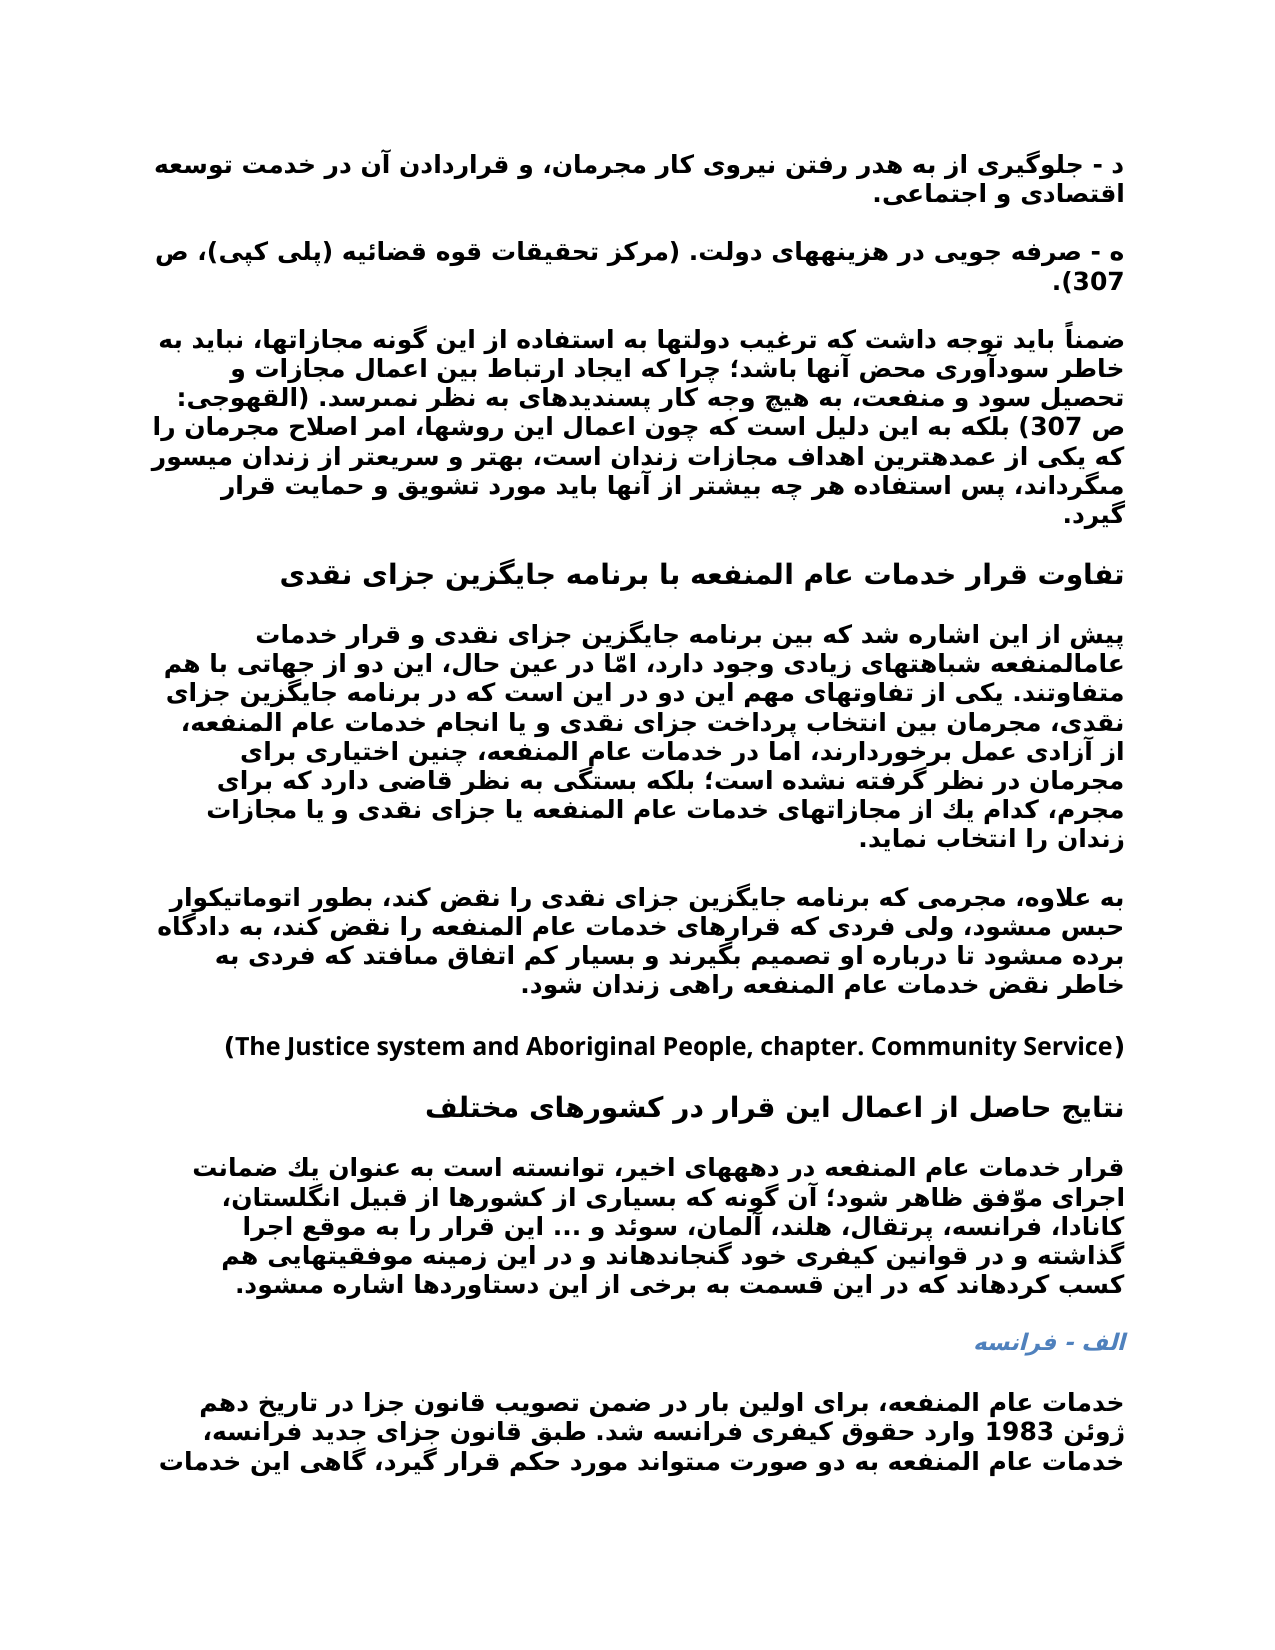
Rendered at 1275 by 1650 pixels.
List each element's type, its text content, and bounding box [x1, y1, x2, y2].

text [150, 1388, 1125, 1476]
text به علاوه، مجرمى كه برنامه جايگزين جزاى نقدى را نقض كند، بطور اتوماتيك‏وار حبس مى‏شود، ولى فردى كه قرارهاى خدمات عام المنفعه را نقض كند، به دادگاه برده مى‏شود تا درباره او تصميم بگيرند و بسيار كم اتفاق مى‏افتد كه فردى به خاطر نقض خدمات عام المنفعه راهى زندان شود. [150, 883, 1125, 999]
text ضمناً بايد توجه داشت كه ترغيب دولتها به استفاده از اين گونه مجازاتها، نبايد به خاطر سودآورى محض آنها باشد؛ چرا كه ايجاد ارتباط بين اعمال مجازات و تحصيل سود و منفعت، به هيچ وجه كار پسنديده‏اى به نظر نمى‏رسد. (القهوجى: ص 307) بلكه به اين دليل است كه چون اعمال اين روش‏ها، امر اصلاح مجرمان را كه يكى از عمده‏ترين اهداف مجازات زندان است، بهتر و سريعتر از زندان ميسور مى‏گرداند، پس استفاده هر چه بيشتر از آنها بايد مورد تشويق و حمايت قرار گيرد. [150, 325, 1125, 529]
subtitle نتايج حاصل از اعمال اين قرار در كشورهاى مختلف [150, 1092, 1125, 1124]
text د - جلوگيرى از به هدر رفتن نيروى كار مجرمان، و قراردادن آن در خدمت توسعه اقتصادى و اجتماعى. [150, 150, 1125, 208]
text قرار خدمات عام المنفعه در دهه‏هاى اخير، توانسته است به عنوان يك ضمانت اجراى موّفق ظاهر شود؛ آن گونه كه بسيارى از كشورها از قبيل انگلستان، كانادا، فرانسه، پرتقال، هلند، آلمان، سوئد و ... اين قرار را به موقع اجرا گذاشته و در قوانين كيفرى خود گنجانده‏اند و در اين زمينه موفقيتهايى هم كسب كرده‏اند كه در اين قسمت به برخى از اين دستاوردها اشاره مى‏شود. [150, 1154, 1125, 1299]
text (The Justice system and Aboriginal People, chapter. Community Service) [150, 1028, 1125, 1063]
subtitle تفاوت قرار خدمات عام المنفعه با برنامه جايگزين جزاى نقدى [150, 558, 1125, 591]
subtitle الف - فرانسه [150, 1329, 1125, 1355]
text پيش از اين اشاره شد كه بين برنامه جايگزين جزاى نقدى و قرار خدمات عام‏المنفعه شباهتهاى زيادى وجود دارد، امّا در عين حال، اين دو از جهاتى با هم متفاوتند. يكى از تفاوتهاى مهم اين دو در اين است كه در برنامه جايگزين جزاى نقدى، مجرمان بين انتخاب پرداخت جزاى نقدى و يا انجام خدمات عام المنفعه، از آزادى عمل برخوردارند، اما در خدمات عام المنفعه، چنين اختيارى براى مجرمان در نظر گرفته نشده است؛ بلكه بستگى به نظر قاضى دارد كه براى مجرم، كدام يك از مجازاتهاى خدمات عام المنفعه يا جزاى نقدى و يا مجازات زندان را انتخاب نمايد. [150, 620, 1125, 853]
text ه - صرفه جويى در هزينه‏هاى دولت. (مركز تحقيقات قوه قضائيه (پلى كپى)، ص 307). [150, 237, 1125, 296]
